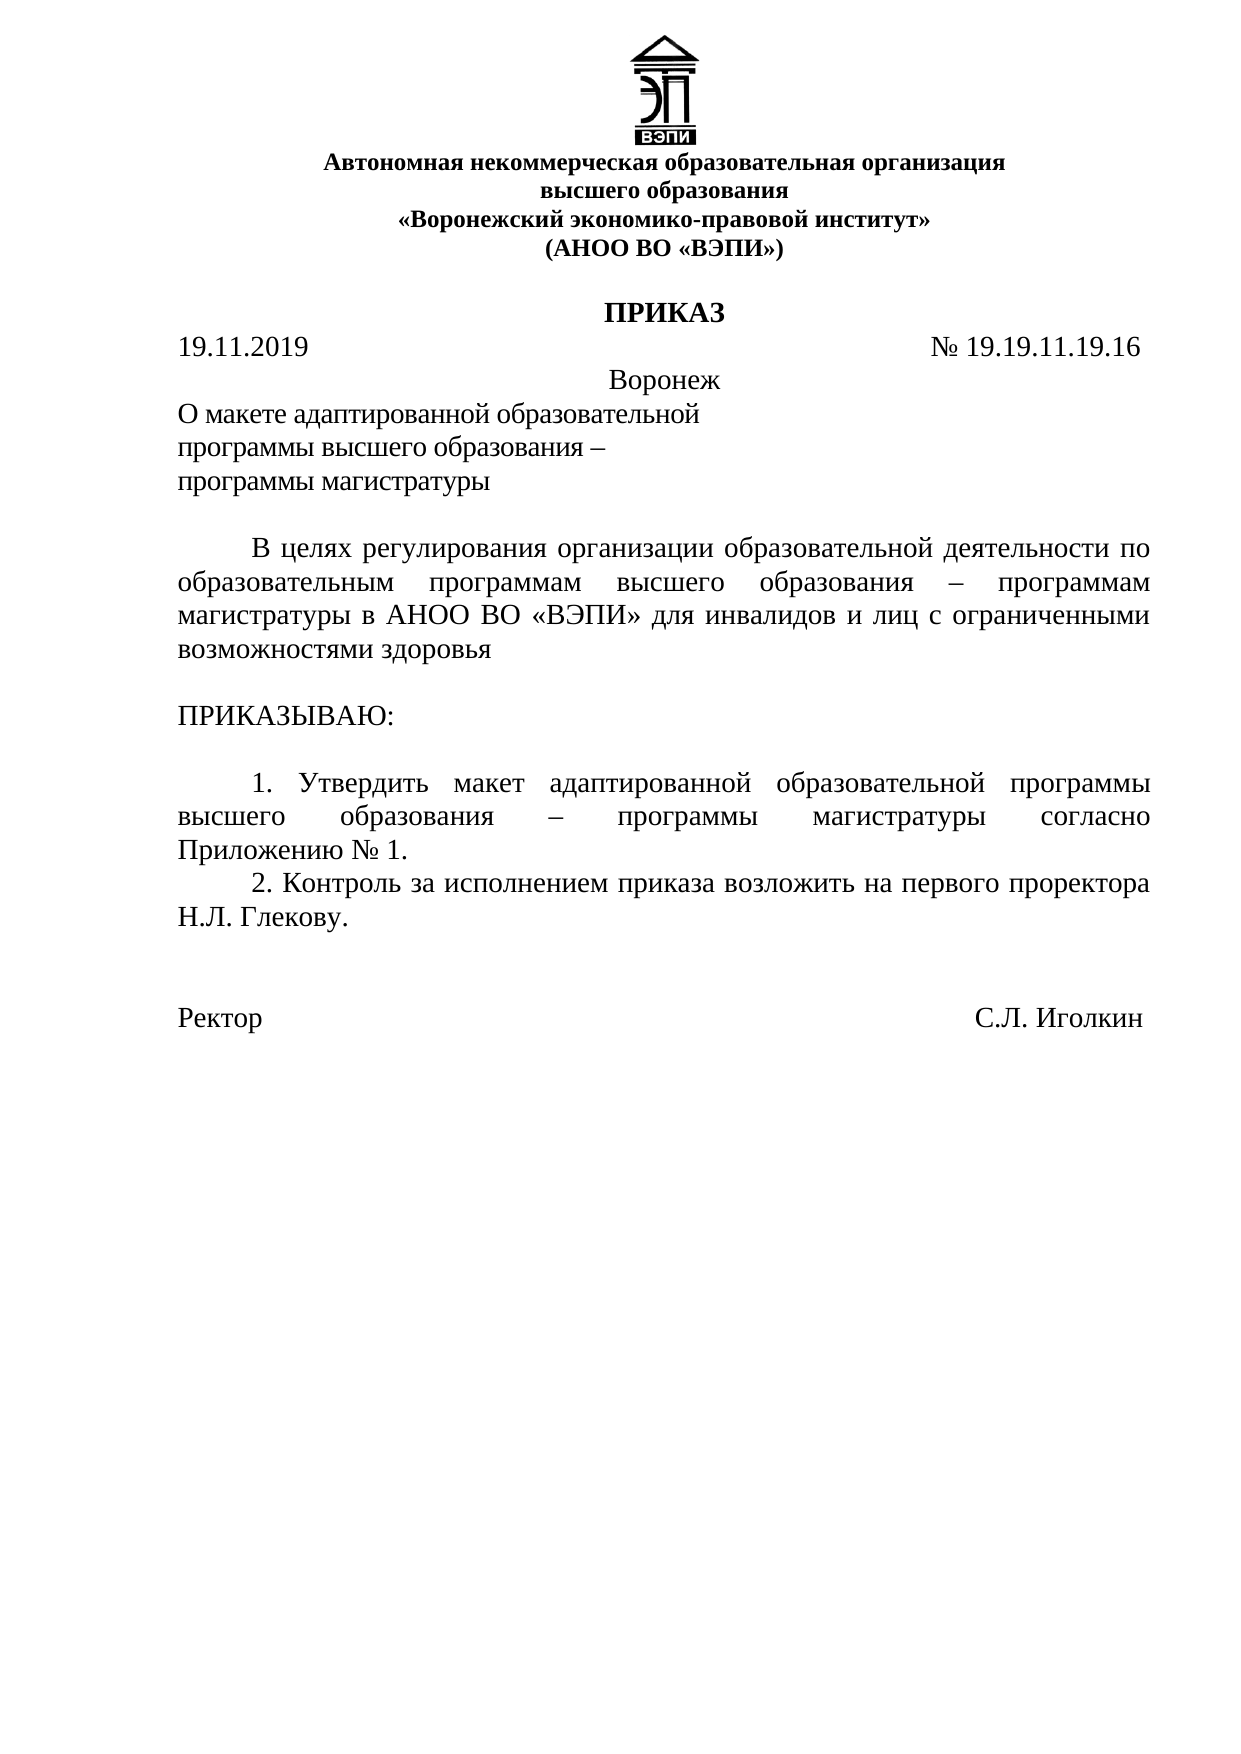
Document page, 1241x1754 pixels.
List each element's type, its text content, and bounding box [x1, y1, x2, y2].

text высшего образования [177, 176, 1151, 204]
text ПРИКАЗЫВАЮ: [177, 698, 1151, 731]
text «Воронежский экономико-правовой институт» [177, 204, 1151, 233]
text программы магистратуры [177, 463, 1151, 497]
text программы высшего образования – [177, 429, 1151, 463]
text 19.11.2019 № 19.19.11.19.16 [177, 329, 1151, 362]
text 1. Утвердить макет адаптированной образовательной программы высшего образования – программы магистратуры согласно Приложению № 1. [177, 765, 1151, 866]
text Ректор С.Л. Иголкин [177, 1000, 1151, 1033]
text Воронеж [177, 362, 1151, 396]
picture [629, 33, 700, 147]
text 2. Контроль за исполнением приказа возложить на первого проректора Н.Л. Глекову. [177, 866, 1151, 933]
text О макете адаптированной образовательной [177, 396, 1151, 429]
text ПРИКАЗ [177, 295, 1151, 329]
text (АНОО ВО «ВЭПИ») [177, 233, 1151, 262]
text Автономная некоммерческая образовательная организация [177, 147, 1151, 176]
text В целях регулирования организации образовательной деятельности по образовательным программам высшего образования – программам магистратуры в АНОО ВО «ВЭПИ» для инвалидов и лиц с ограниченными возможностями здоровья [177, 530, 1151, 664]
